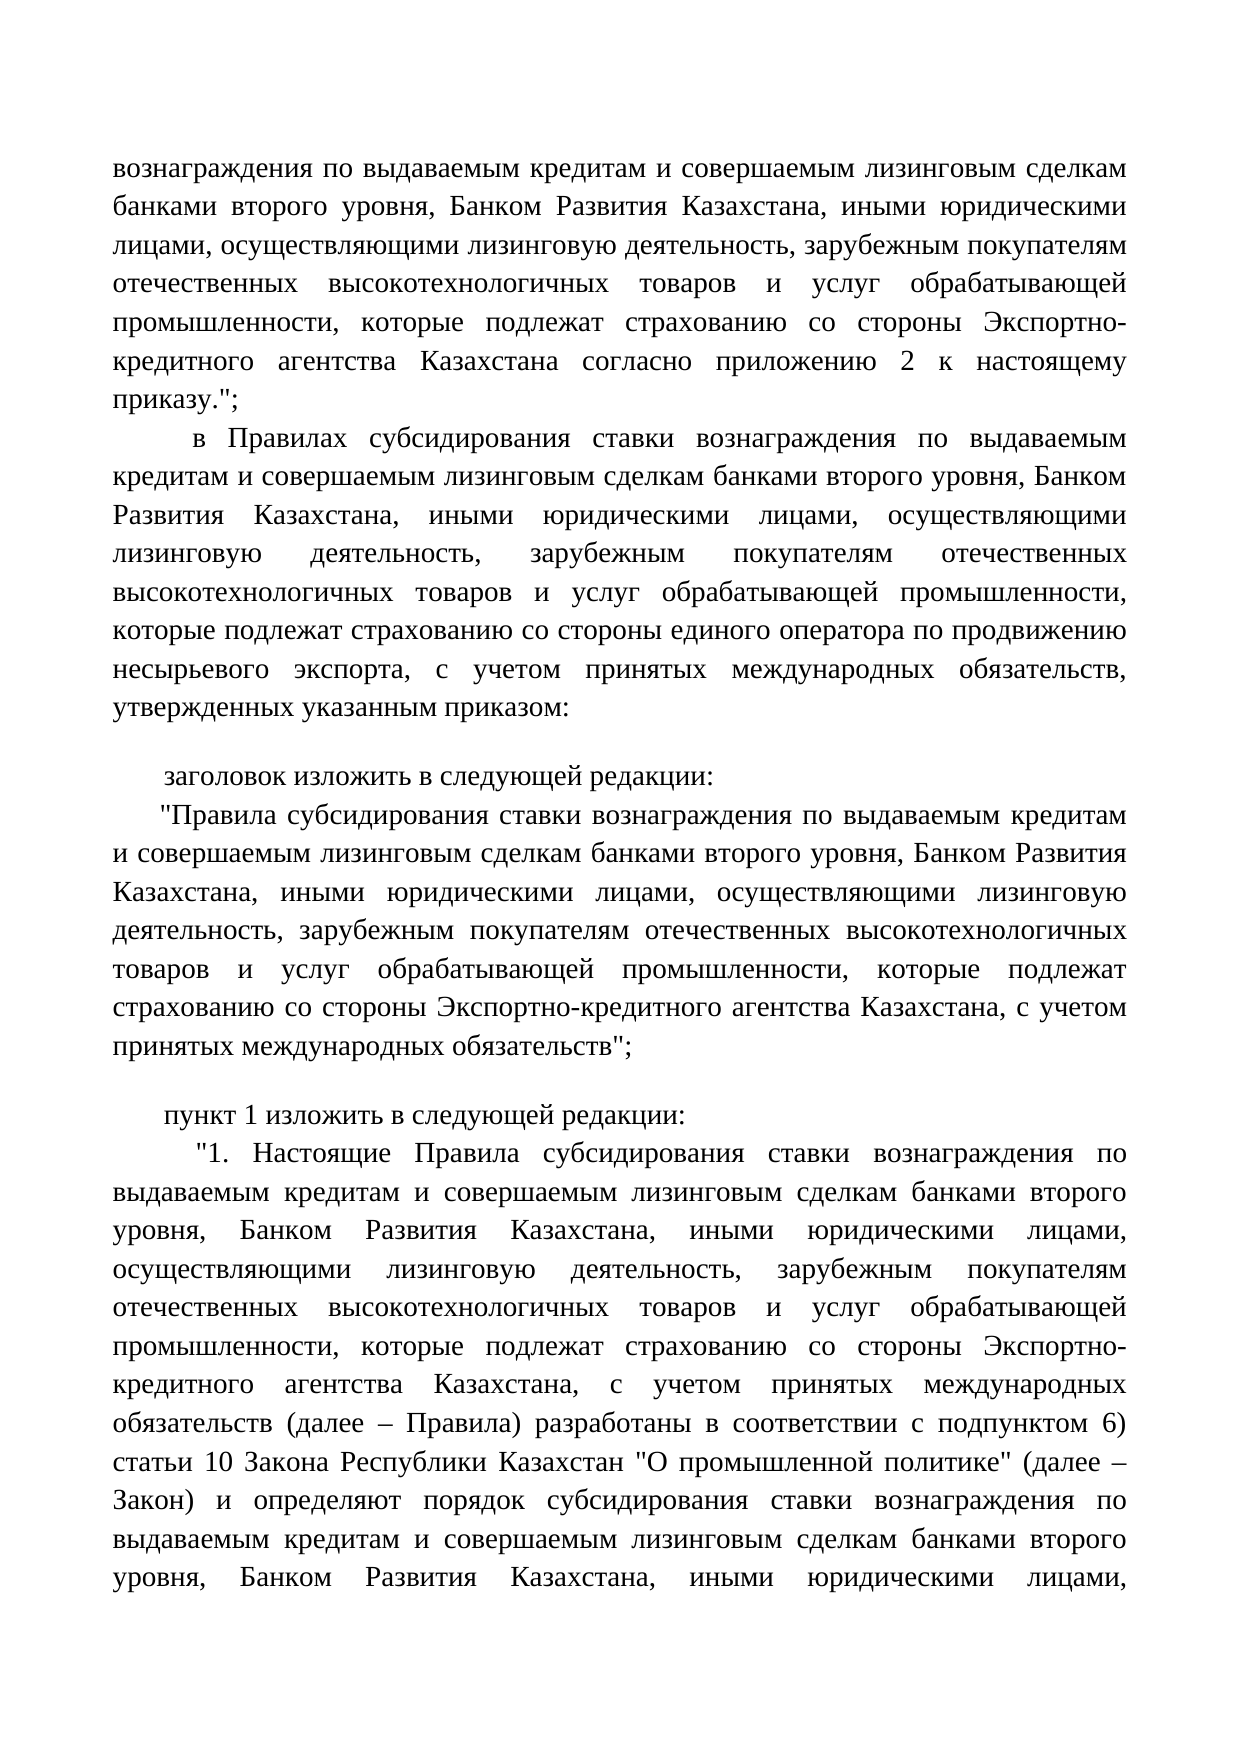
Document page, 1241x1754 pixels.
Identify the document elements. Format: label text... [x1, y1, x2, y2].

text пункт 1 изложить в следующей редакции: [112, 1097, 1128, 1130]
text заголовок изложить в следующей редакции: [112, 758, 1128, 792]
text в Правилах субсидирования ставки вознаграждения по выдаваемым кредитам и совершаемым лизинговым сделкам банками второго уровня, Банком Развития Казахстана, иными юридическими лицами, осуществляющими лизинговую деятельность, зарубежным покупателям отечественных высокотехнологичных товаров и услуг обрабатывающей промышленности, которые подлежат страхованию со стороны единого оператора по продвижению несырьевого экспорта, с учетом принятых международных обязательств, утвержденных указанным приказом: [112, 420, 1128, 723]
text "Правила субсидирования ставки вознаграждения по выдаваемым кредитам и совершаемым лизинговым сделкам банками второго уровня, Банком Развития Казахстана, иными юридическими лицами, осуществляющими лизинговую деятельность, зарубежным покупателям отечественных высокотехнологичных товаров и услуг обрабатывающей промышленности, которые подлежат страхованию со стороны Экспортно-кредитного агентства Казахстана, с учетом принятых международных обязательств"; [112, 797, 1128, 1062]
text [112, 1135, 1128, 1593]
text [112, 150, 1128, 415]
